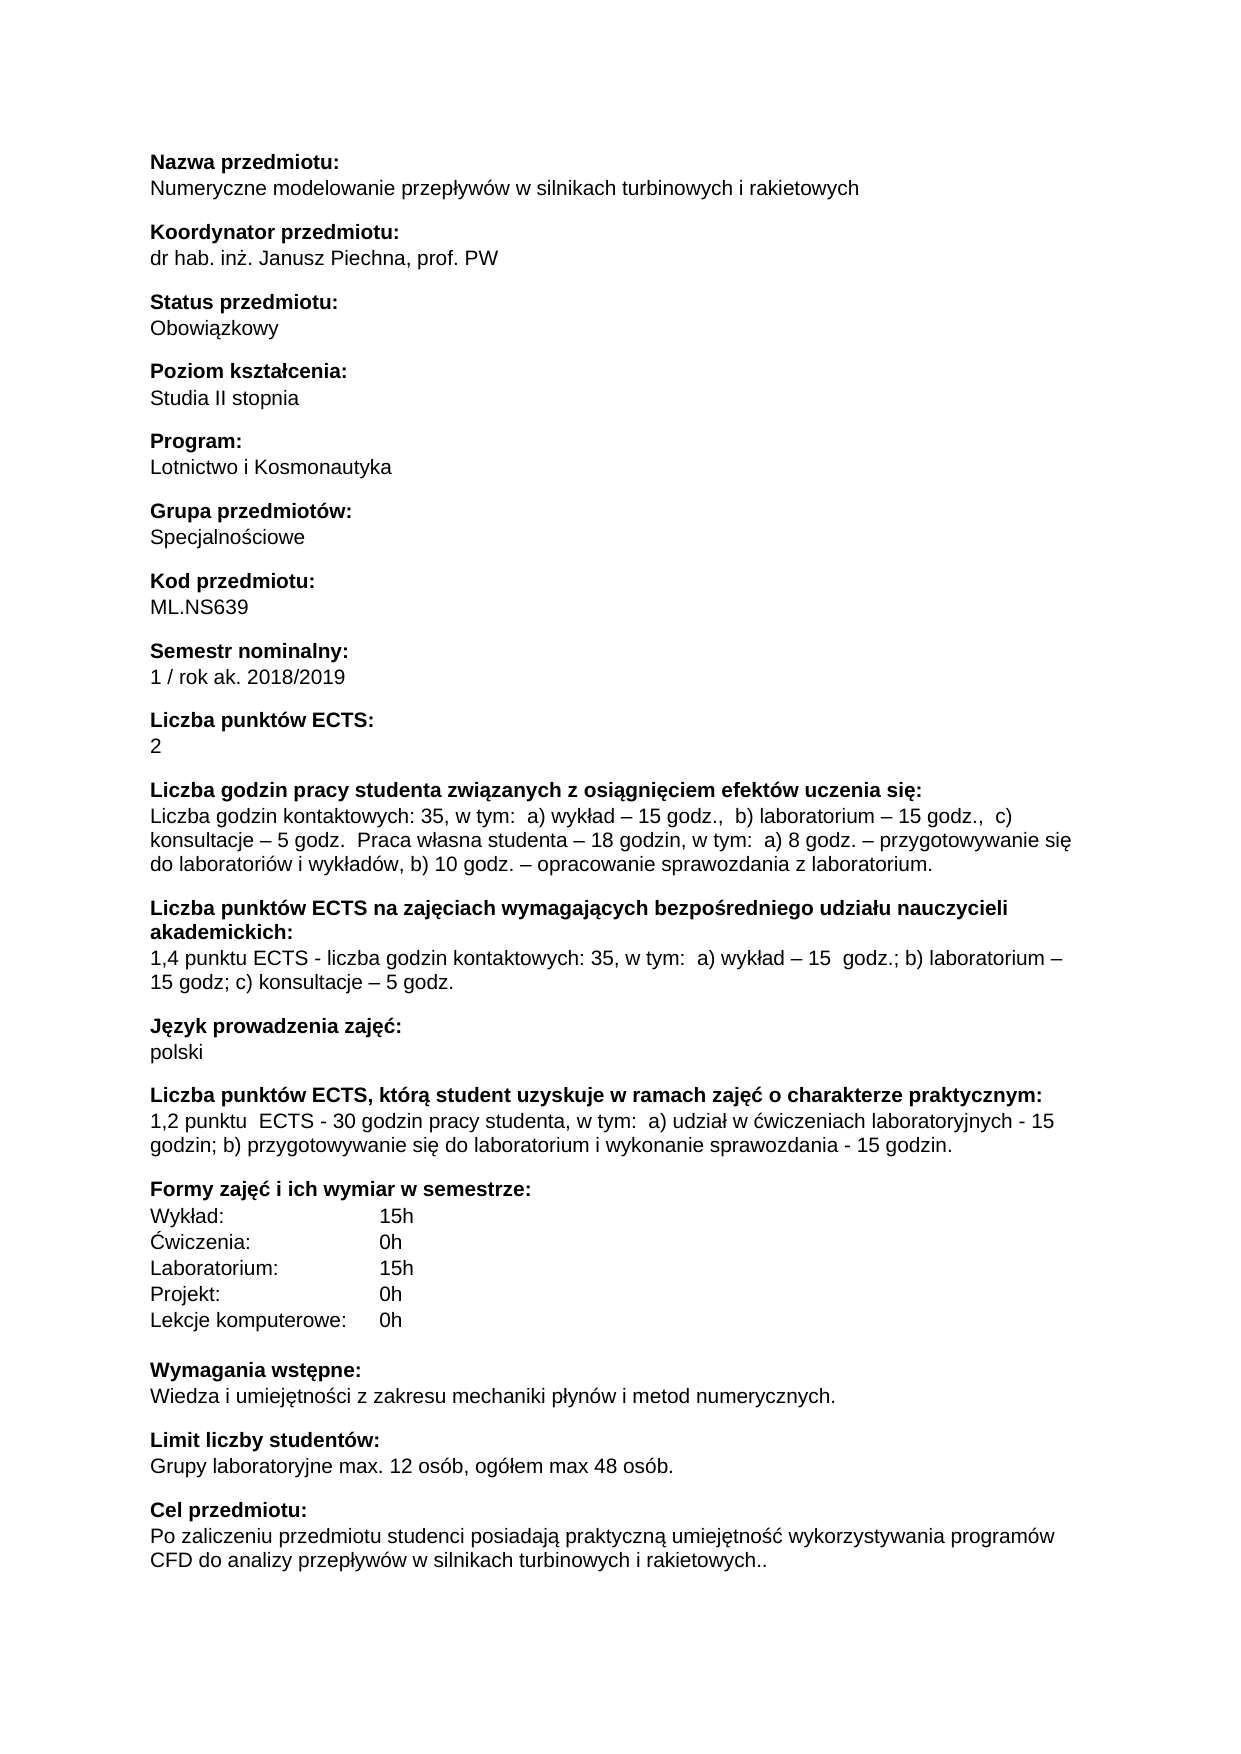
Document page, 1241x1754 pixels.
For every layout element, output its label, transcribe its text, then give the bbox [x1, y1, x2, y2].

text Liczba punktów ECTS: [150, 708, 1090, 732]
text Specjalnościowe [150, 525, 1090, 549]
text Nazwa przedmiotu: [150, 150, 1090, 174]
text Liczba punktów ECTS, którą student uzyskuje w ramach zajęć o charakterze praktycznym: [150, 1083, 1090, 1107]
text Koordynator przedmiotu: [150, 220, 1090, 244]
text dr hab. inż. Janusz Piechna, prof. PW [150, 246, 1090, 270]
text Wymagania wstępne: [150, 1358, 1090, 1382]
text Kod przedmiotu: [150, 569, 1090, 593]
table_header Wykład: [140, 1204, 367, 1228]
table_cell 0h [369, 1228, 597, 1254]
text Liczba godzin kontaktowych: 35, w tym: a) wykład – 15 godz., b) laboratorium – 15 godz., c) konsultacje – 5 godz. Praca własna studenta – 18 godzin, w tym: a) 8 godz. – przygotowywanie się do laboratoriów i wykładów, b) 10 godz. – opracowanie sprawozdania z laboratorium. [150, 804, 1090, 876]
text 1,2 punktu ECTS - 30 godzin pracy studenta, w tym: a) udział w ćwiczeniach laboratoryjnych - 15 godzin; b) przygotowywanie się do laboratorium i wykonanie sprawozdania - 15 godzin. [150, 1109, 1090, 1157]
text 2 [150, 734, 1090, 758]
text 1 / rok ak. 2018/2019 [150, 664, 1090, 688]
table_cell 0h [369, 1280, 597, 1306]
text Język prowadzenia zajęć: [150, 1013, 1090, 1037]
text Program: [150, 429, 1090, 453]
table_cell Lekcje komputerowe: [140, 1308, 367, 1332]
text Limit liczby studentów: [150, 1428, 1090, 1452]
text Studia II stopnia [150, 385, 1090, 409]
table_cell 0h [369, 1306, 597, 1332]
text Semestr nominalny: [150, 638, 1090, 662]
text Grupy laboratoryjne max. 12 osób, ogółem max 48 osób. [150, 1454, 1090, 1478]
text Numeryczne modelowanie przepływów w silnikach turbinowych i rakietowych [150, 176, 1090, 200]
text Status przedmiotu: [150, 289, 1090, 313]
table_cell Ćwiczenia: [140, 1230, 367, 1254]
text Wiedza i umiejętności z zakresu mechaniki płynów i metod numerycznych. [150, 1384, 1090, 1408]
text Liczba punktów ECTS na zajęciach wymagających bezpośredniego udziału nauczycieli akademickich: [150, 896, 1090, 944]
text Poziom kształcenia: [150, 359, 1090, 383]
text Cel przedmiotu: [150, 1497, 1090, 1521]
text Obowiązkowy [150, 316, 1090, 339]
text Formy zajęć i ich wymiar w semestrze: [150, 1177, 1090, 1201]
text Po zaliczeniu przedmiotu studenci posiadają praktyczną umiejętność wykorzystywania programów CFD do analizy przepływów w silnikach turbinowych i rakietowych.. [150, 1523, 1090, 1571]
text polski [150, 1039, 1090, 1063]
table_cell Projekt: [140, 1282, 367, 1306]
text 1,4 punktu ECTS - liczba godzin kontaktowych: 35, w tym: a) wykład – 15 godz.; b) laboratorium – 15 godz; c) konsultacje – 5 godz. [150, 946, 1090, 994]
text Grupa przedmiotów: [150, 499, 1090, 523]
table_header 15h [369, 1204, 597, 1228]
text ML.NS639 [150, 595, 1090, 619]
table_cell Laboratorium: [140, 1256, 367, 1280]
text Liczba godzin pracy studenta związanych z osiągnięciem efektów uczenia się: [150, 778, 1090, 802]
text Lotnictwo i Kosmonautyka [150, 455, 1090, 479]
table_cell 15h [369, 1254, 597, 1280]
